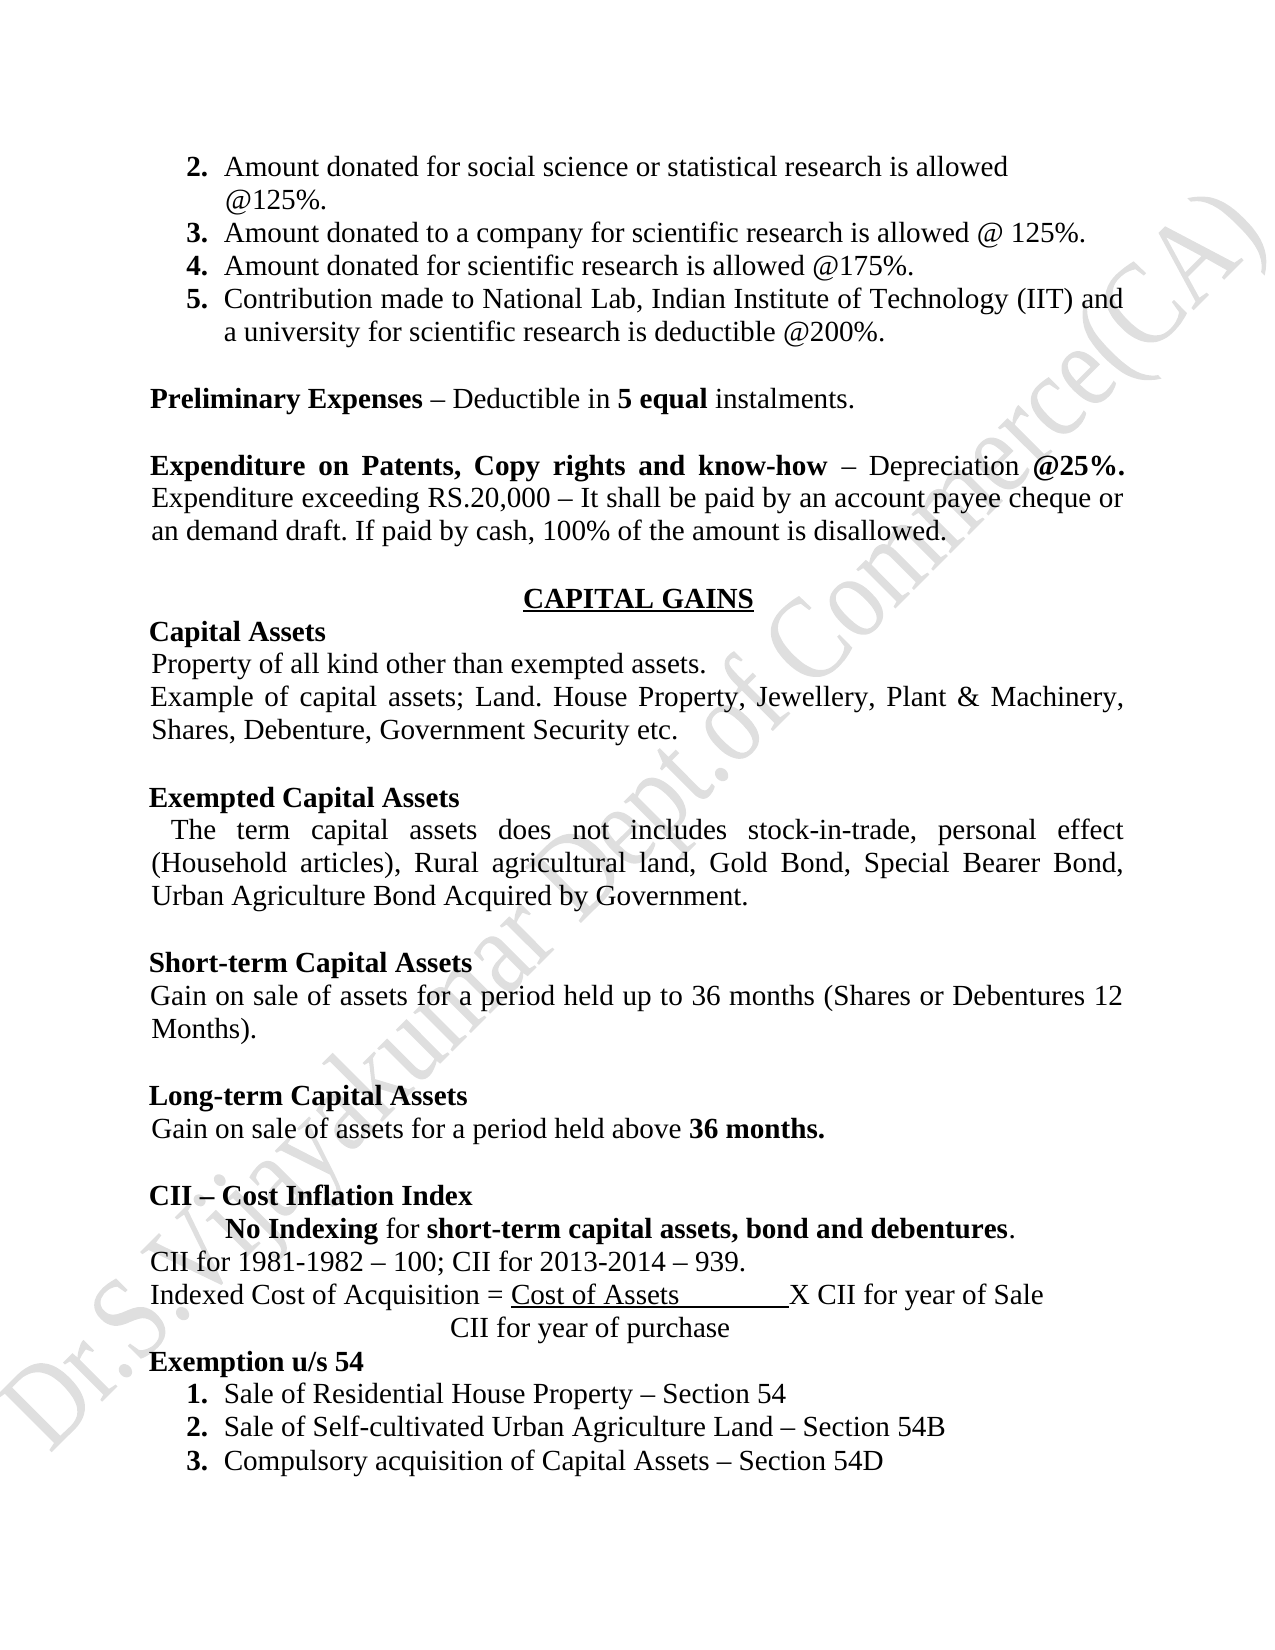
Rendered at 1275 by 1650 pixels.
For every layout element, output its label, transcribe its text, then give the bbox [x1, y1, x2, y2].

text Indexed Cost of Acquisition = Cost of Assets_______ X CII for year of Sale [150, 1278, 1125, 1311]
text No Indexing for short-term capital assets, bond and debentures. [225, 1212, 1125, 1245]
text Exempted Capital Assets [148, 781, 1125, 813]
list Sale of Residential House Property – Section 54 [186, 1378, 1125, 1410]
text Gain on sale of assets for a period held up to 36 months (Shares or Debentures 12 Months). [150, 979, 1125, 1044]
text Expenditure on Patents, Copy rights and know-how – Depreciation @25%. Expenditure exceeding RS.20,000 – It shall be paid by an account payee cheque or an demand draft. If paid by cash, 100% of the amount is disallowed. [150, 449, 1125, 547]
list Amount donated to a company for scientific research is allowed @ 125%. [186, 216, 1125, 249]
text Short-term Capital Assets [148, 946, 1125, 979]
text CII for year of purchase [150, 1311, 1125, 1344]
text The term capital assets does not includes stock-in-trade, personal effect (Household articles), Rural agricultural land, Gold Bond, Special Bearer Bond, Urban Agriculture Bond Acquired by Government. [150, 814, 1125, 911]
list Compulsory acquisition of Capital Assets – Section 54D [186, 1444, 1125, 1477]
text Capital Assets [148, 615, 1125, 647]
text Long-term Capital Assets [148, 1079, 1125, 1112]
list Sale of Self-cultivated Urban Agriculture Land – Section 54B [186, 1411, 1125, 1443]
text Exemption u/s 54 [148, 1345, 1125, 1377]
list Amount donated for social science or statistical research is allowed [186, 150, 1125, 182]
text Gain on sale of assets for a period held above 36 months. [150, 1112, 1125, 1145]
text @125%. [225, 183, 1125, 216]
list Amount donated for scientific research is allowed @175%. [186, 250, 1125, 282]
text CII for 1981-1982 – 100; CII for 2013-2014 – 939. [150, 1245, 1125, 1277]
text CII – Cost Inflation Index [148, 1179, 1125, 1212]
text Example of capital assets; Land. House Property, Jewellery, Plant & Machinery, Shares, Debenture, Government Security etc. [150, 681, 1125, 746]
list Contribution made to National Lab, Indian Institute of Technology (IIT) and a university for scientific research is deductible @200%. [186, 283, 1125, 348]
text Preliminary Expenses – Deductible in 5 equal instalments. [150, 382, 1125, 415]
text Property of all kind other than exempted assets. [150, 648, 1125, 680]
text CAPITAL GAINS [150, 581, 1127, 614]
